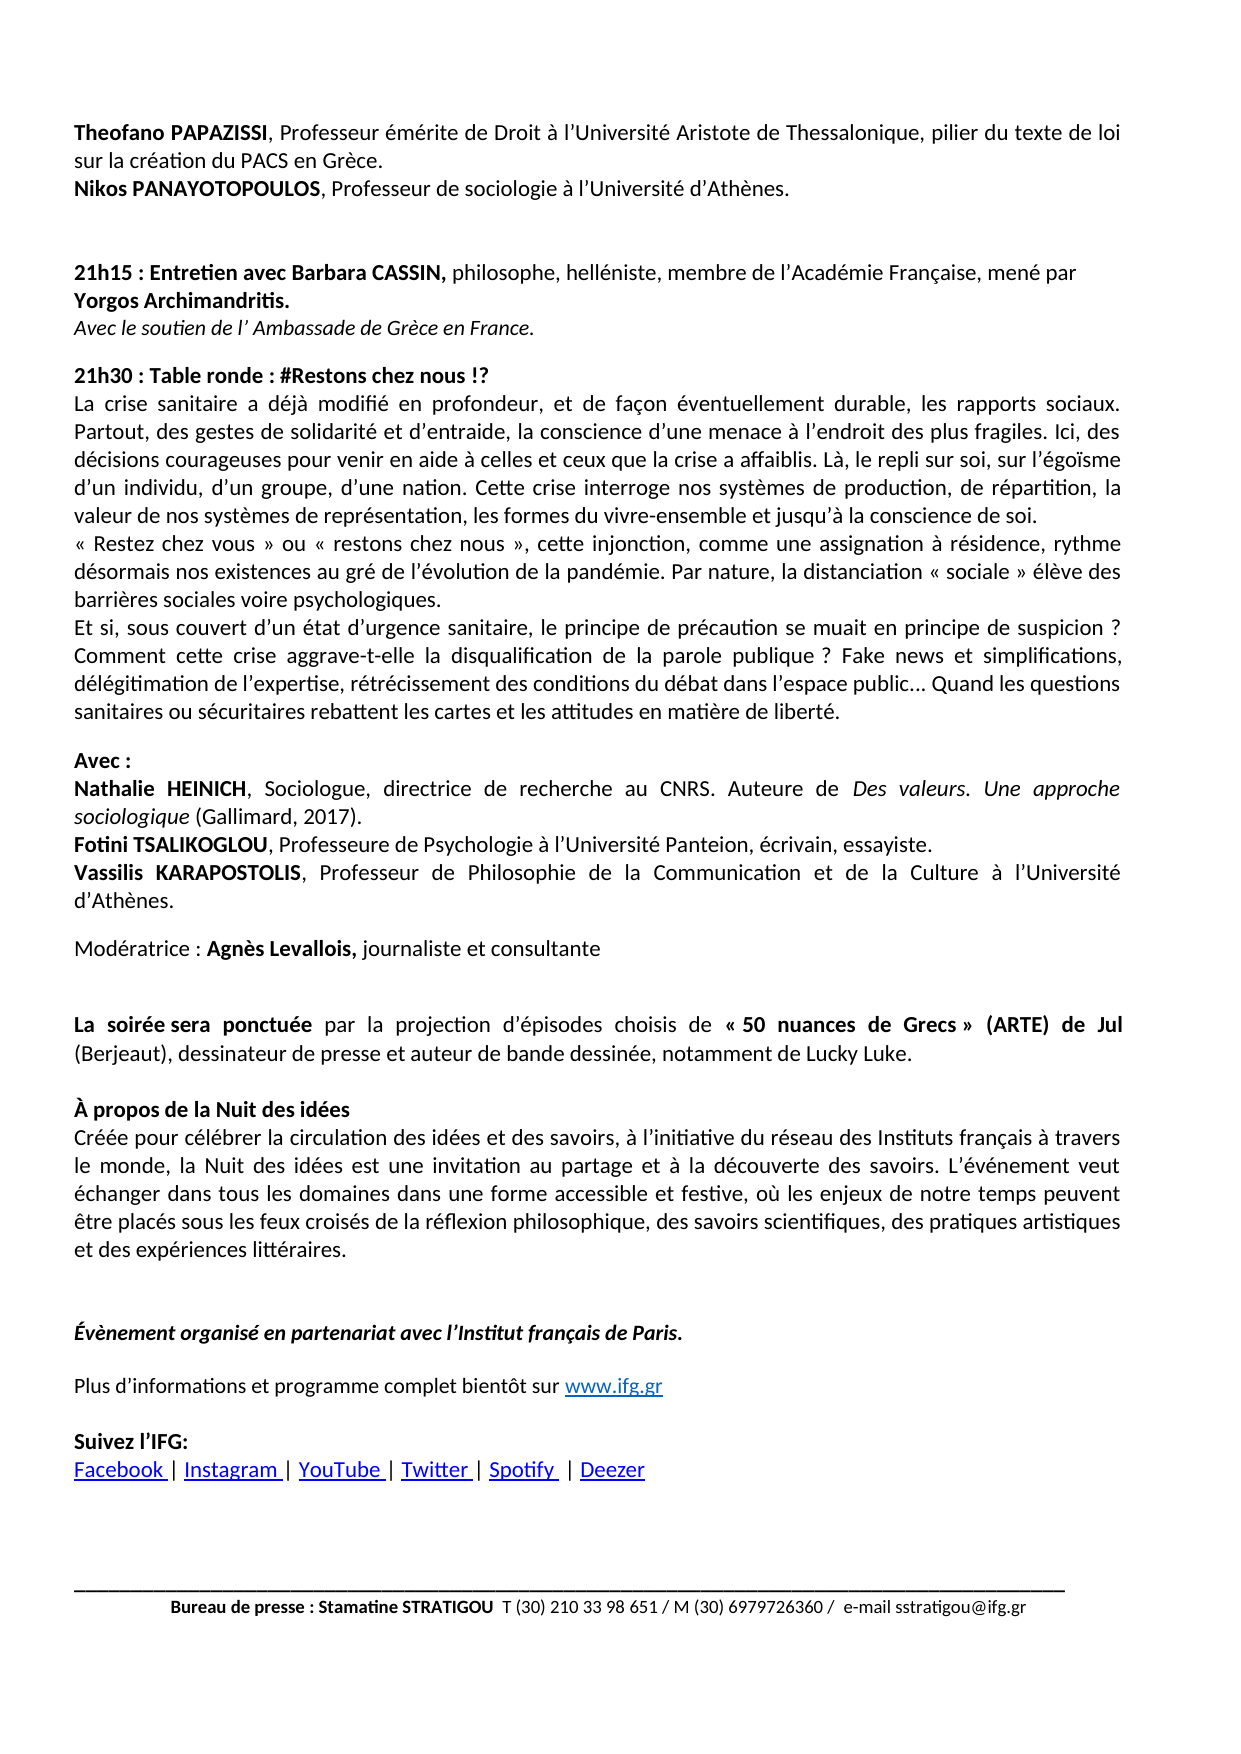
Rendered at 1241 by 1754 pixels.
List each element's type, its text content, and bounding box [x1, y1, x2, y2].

text Plus d’informations et programme complet bientôt sur www.ifg.gr [74, 1372, 1123, 1399]
text 21h30 : Table ronde : #Restons chez nous !? [74, 361, 1123, 389]
text Avec le soutien de l’ Ambassade de Grèce en France. [74, 314, 1123, 341]
text Nathalie HEINICH, Sociologue, directrice de recherche au CNRS. Auteure de Des valeurs. Une approche sociologique (Gallimard, 2017). [74, 774, 1123, 830]
text La crise sanitaire a déjà modifié en profondeur, et de façon éventuellement durable, les rapports sociaux. Partout, des gestes de solidarité et d’entraide, la conscience d’une menace à l’endroit des plus fragiles. Ici, des décisions courageuses pour venir en aide à celles et ceux que la crise a affaiblis. Là, le repli sur soi, sur l’égoïsme d’un individu, d’un groupe, d’une nation. Cette crise interroge nos systèmes de production, de répartition, la valeur de nos systèmes de représentation, les formes du vivre-ensemble et jusqu’à la conscience de soi. [74, 389, 1123, 529]
text _______________________________________________________________________________________ [74, 1567, 1123, 1595]
text Nikos PANAYOTOPOULOS, Professeur de sociologie à l’Université d’Athènes. [74, 174, 1123, 202]
text Suivez l’IFG: [74, 1427, 1123, 1455]
text Créée pour célébrer la circulation des idées et des savoirs, à l’initiative du réseau des Instituts français à travers le monde, la Nuit des idées est une invitation au partage et à la découverte des savoirs. L’événement veut échanger dans tous les domaines dans une forme accessible et festive, où les enjeux de notre temps peuvent être placés sous les feux croisés de la réflexion philosophique, des savoirs scientifiques, des pratiques artistiques et des expériences littéraires. [74, 1123, 1123, 1263]
text Modératrice : Agnès Levallois, journaliste et consultante [74, 934, 1123, 962]
text « Restez chez vous » ou « restons chez nous », cette injonction, comme une assignation à résidence, rythme désormais nos existences au gré de l’évolution de la pandémie. Par nature, la distanciation « sociale » élève des barrières sociales voire psychologiques. [74, 529, 1123, 613]
text 21h15 : Entretien avec Barbara CASSIN, philosophe, helléniste, membre de l’Académie Française, mené par Yorgos Archimandritis. [74, 258, 1123, 314]
text Fotini TSALIKOGLOU, Professeure de Psychologie à l’Université Panteion, écrivain, essayiste. [74, 830, 1123, 858]
text Theofano PAPAZISSI, Professeur émérite de Droit à l’Université Aristote de Thessalonique, pilier du texte de loi sur la création du PACS en Grèce. [74, 118, 1123, 174]
text Bureau de presse : Stamatine STRATIGOU T (30) 210 33 98 651 / M (30) 6979726360 / e-mail sstratigou@ifg.gr [74, 1595, 1123, 1618]
text Et si, sous couvert d’un état d’urgence sanitaire, le principe de précaution se muait en principe de suspicion ? Comment cette crise aggrave-t-elle la disqualification de la parole publique ? Fake news et simplifications, délégitimation de l’expertise, rétrécissement des conditions du débat dans l’espace public... Quand les questions sanitaires ou sécuritaires rebattent les cartes et les attitudes en matière de liberté. [74, 613, 1123, 726]
text Avec : [74, 746, 1123, 774]
text Facebook | Instagram | YouTube | Twitter | Spotify | Deezer [74, 1455, 1123, 1483]
text À propos de la Nuit des idées [74, 1095, 1123, 1123]
text Vassilis KARAPOSTOLIS, Professeur de Philosophie de la Communication et de la Culture à l’Université d’Athènes. [74, 858, 1123, 914]
text Évènement organisé en partenariat avec l’Institut français de Paris. [74, 1319, 1123, 1346]
text La soirée sera ponctuée par la projection d’épisodes choisis de « 50 nuances de Grecs » (ARTE) de Jul (Berjeaut), dessinateur de presse et auteur de bande dessinée, notamment de Lucky Luke. [74, 1011, 1123, 1067]
